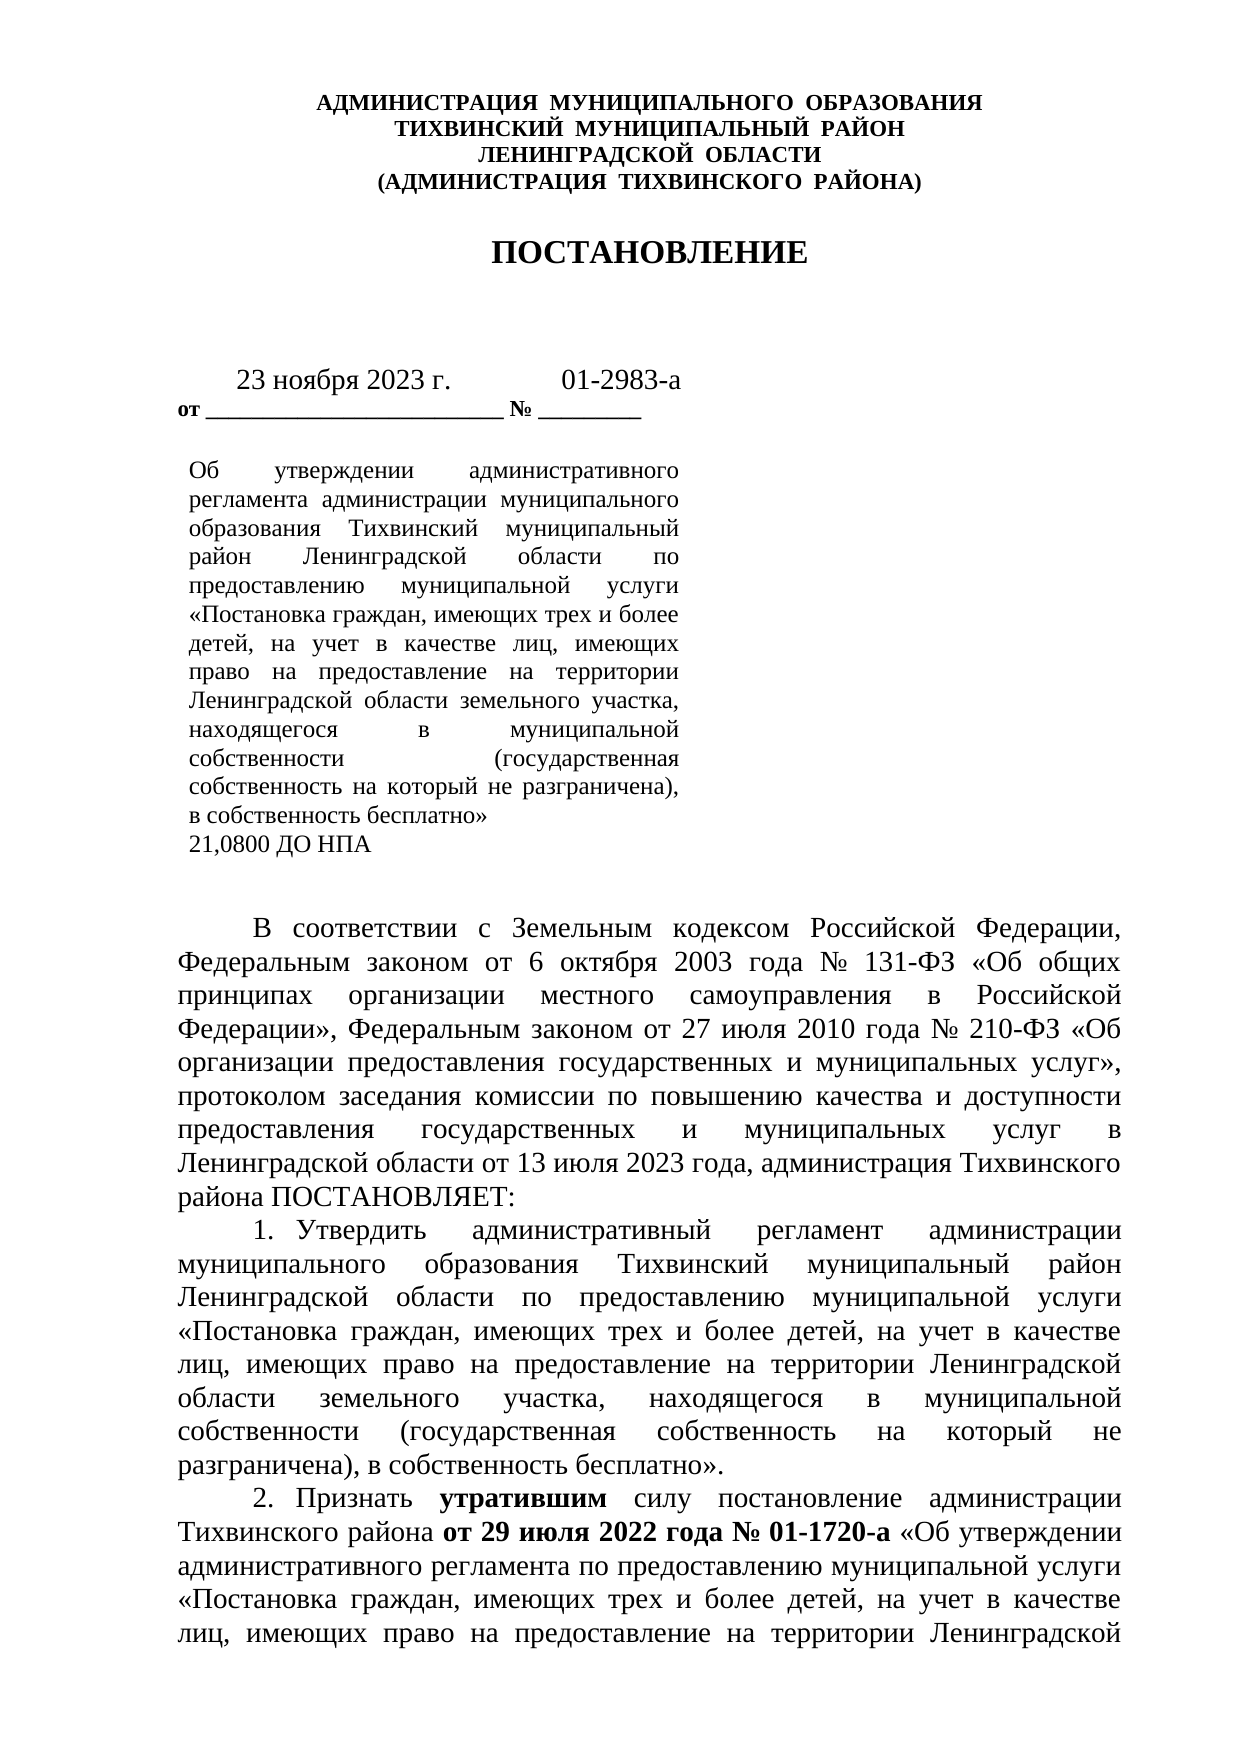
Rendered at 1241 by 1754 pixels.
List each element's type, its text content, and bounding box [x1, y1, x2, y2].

subtitle АДМИНИСТРАЦИЯ МУНИЦИПАЛЬНОГО ОБРАЗОВАНИЯ [177, 89, 1122, 115]
text ТИХВИНСКИЙ МУНИЦИПАЛЬНЫЙ РАЙОН [177, 115, 1122, 141]
text ПОСТАНОВЛЕНИЕ [177, 232, 1122, 271]
text В соответствии с Земельным кодексом Российской Федерации, Федеральным законом от 6 октября 2003 года № 131-ФЗ «Об общих принципах организации местного самоуправления в Российской Федерации», Федеральным законом от 27 июля 2010 года № 210-ФЗ «Об организации предоставления государственных и муниципальных услуг», протоколом заседания комиссии по повышению качества и доступности предоставления государственных и муниципальных услуг в Ленинградской области от 13 июля 2023 года, администрация Тихвинского района ПОСТАНОВЛЯЕТ: [177, 910, 1122, 1212]
text 23 ноября 2023 г. 01-2983-а [177, 362, 1122, 395]
text ЛЕНИНГРАДСКОЙ ОБЛАСТИ [177, 141, 1122, 168]
table_header Об утверждении административного регламента администрации муниципального образования Тихвинский муниципальный район Ленинградской области по предоставлению муниципальной услуги «Постановка граждан, имеющих трех и более детей, на учет в качестве лиц, имеющих право на предоставление на территории Ленинградской области земельного участка, находящегося в муниципальной собственности (государственная собственность на который не разграничена), в собственность бесплатно» [177, 455, 691, 829]
text от __________________________ № _________ [177, 395, 1122, 422]
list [177, 1481, 1122, 1648]
list Утвердить административный регламент администрации муниципального образования Тихвинский муниципальный район Ленинградской области по предоставлению муниципальной услуги «Постановка граждан, имеющих трех и более детей, на учет в качестве лиц, имеющих право на предоставление на территории Ленинградской области земельного участка, находящегося в муниципальной собственности (государственная собственность на который не разграничена), в собственность бесплатно». [177, 1212, 1122, 1481]
text (АДМИНИСТРАЦИЯ ТИХВИНСКОГО РАЙОНА) [177, 168, 1122, 194]
table_cell 21,0800 ДО НПА [177, 829, 691, 858]
